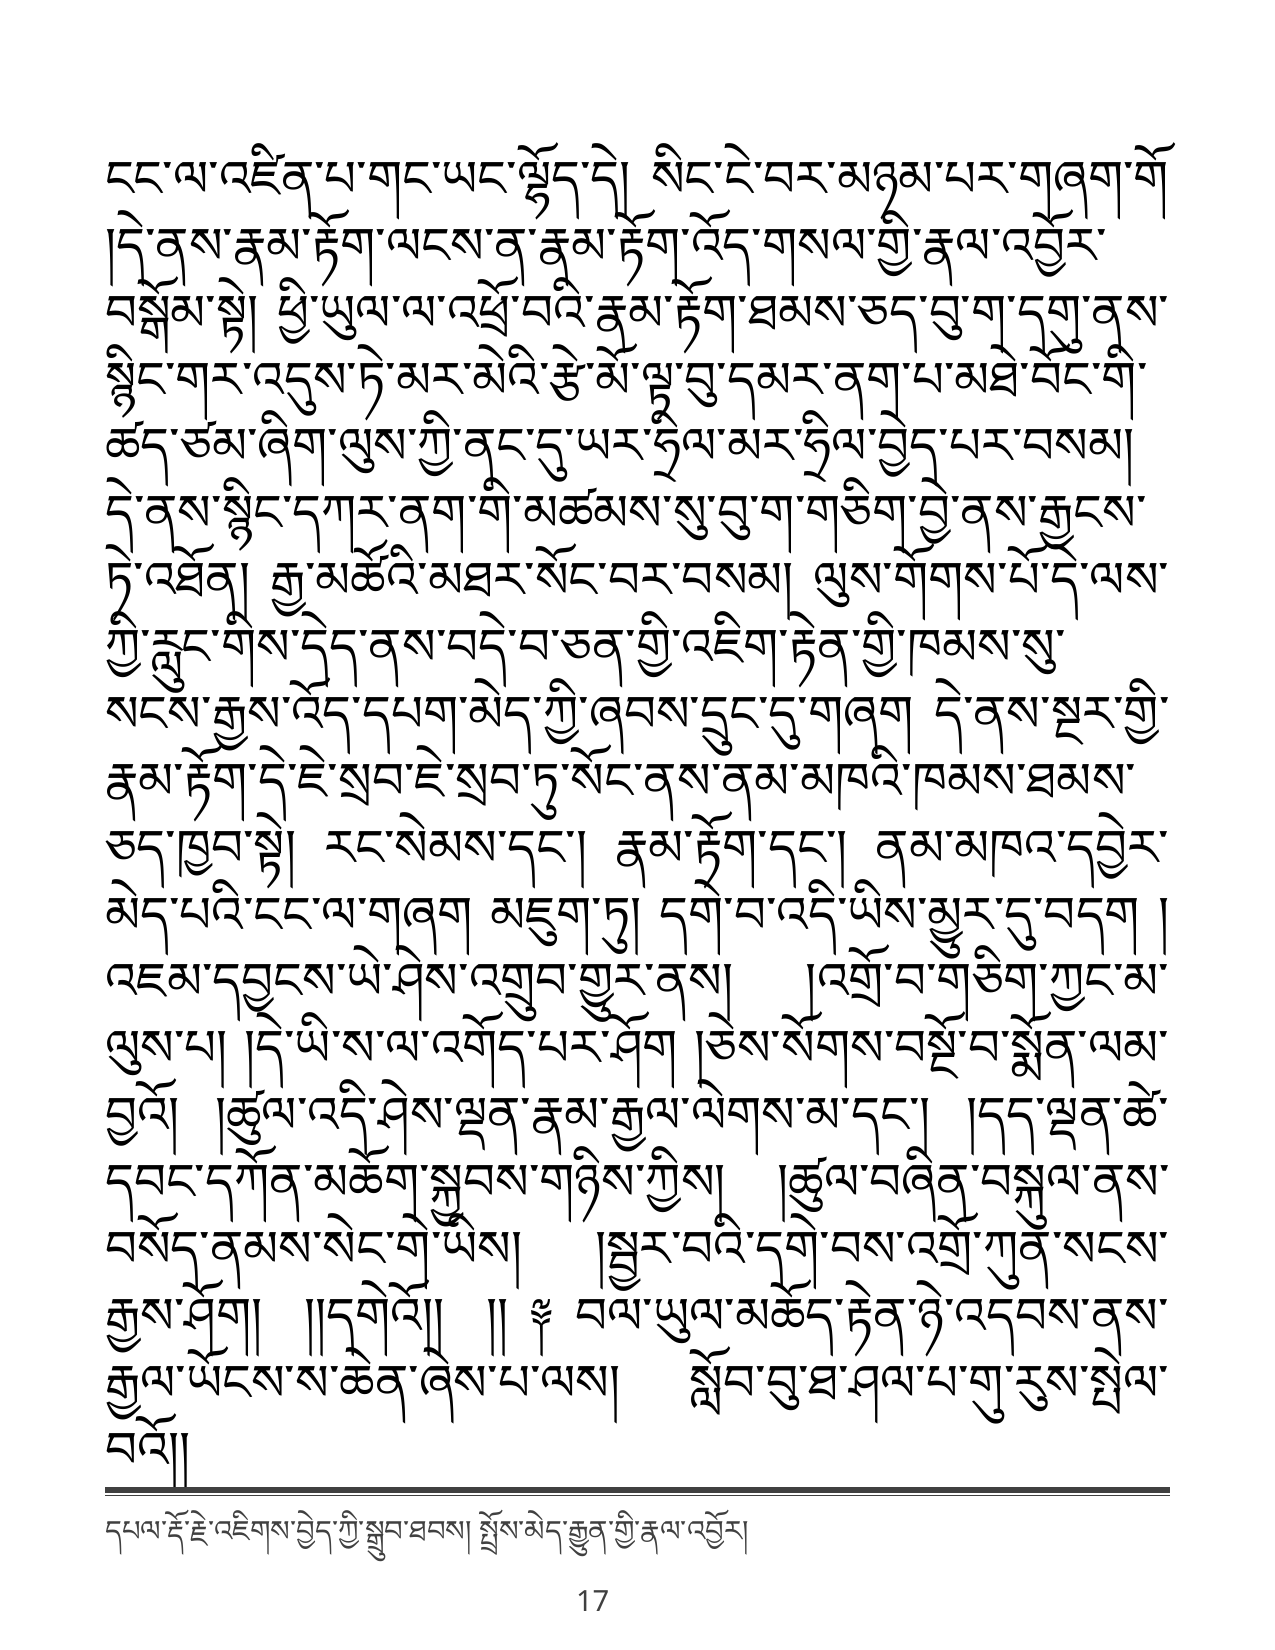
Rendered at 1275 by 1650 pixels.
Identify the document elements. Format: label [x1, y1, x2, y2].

text [105, 150, 1170, 1479]
